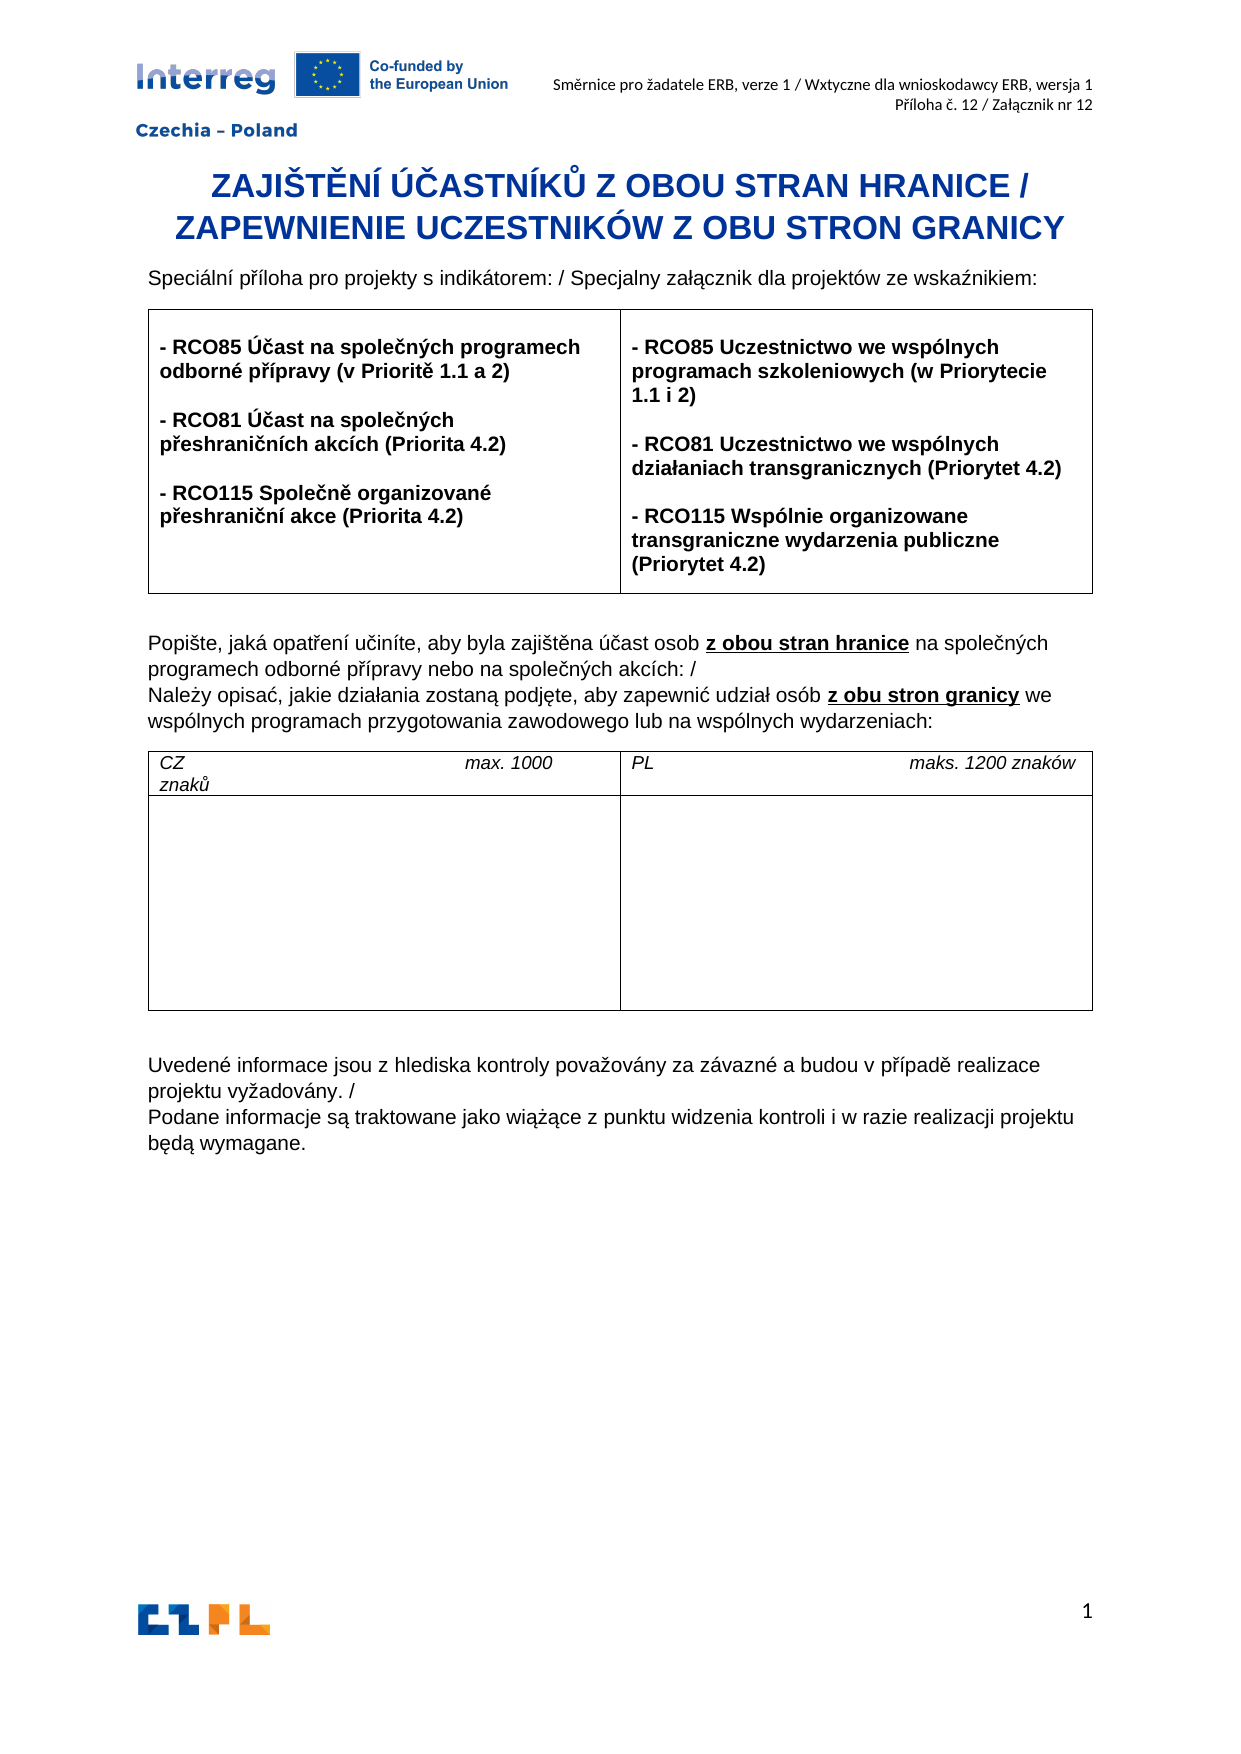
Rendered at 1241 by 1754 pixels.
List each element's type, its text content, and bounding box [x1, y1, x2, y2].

picture [134, 50, 511, 141]
text ZAJIŠTĚNÍ ÚČASTNÍKŮ Z OBOU STRAN HRANICE / ZAPEWNIENIE UCZESTNIKÓW Z OBU STRON GRANICY [148, 166, 1093, 246]
table_header CZ max. 1000 znaků [149, 752, 620, 795]
text Uvedené informace jsou z hlediska kontroly považovány za závazné a budou v případě realizace projektu vyžadovány. / [148, 1053, 1093, 1103]
text Należy opisać, jakie działania zostaną podjęte, aby zapewnić udział osób z obu stron granicy we wspólnych programach przygotowania zawodowego lub na wspólnych wydarzeniach: [148, 683, 1093, 733]
table_cell [621, 796, 1092, 1010]
text Speciální příloha pro projekty s indikátorem: / Specjalny załącznik dla projektów ze wskaźnikiem: [148, 266, 1093, 290]
table_header PL maks. 1200 znaków [621, 752, 1092, 795]
table_cell [149, 796, 620, 1010]
table_header - RCO85 Uczestnictwo we wspólnych programach szkoleniowych (w Priorytecie 1.1 i 2) - RCO81 Uczestnictwo we wspólnych działaniach transgranicznych (Priorytet 4.2) - RCO115 Wspólnie organizowane transgraniczne wydarzenia publiczne (Priorytet 4.2) [621, 310, 1092, 593]
text Podane informacje są traktowane jako wiążące z punktu widzenia kontroli i w razie realizacji projektu będą wymagane. [148, 1105, 1093, 1155]
picture [134, 1601, 273, 1639]
table_header - RCO85 Účast na společných programech odborné přípravy (v Prioritě 1.1 a 2) - RCO81 Účast na společných přeshraničních akcích (Priorita 4.2) - RCO115 Společně organizované přeshraniční akce (Priorita 4.2) [149, 310, 620, 593]
text Popište, jaká opatření učiníte, aby byla zajištěna účast osob z obou stran hranice na společných programech odborné přípravy nebo na společných akcích: / [148, 631, 1093, 681]
